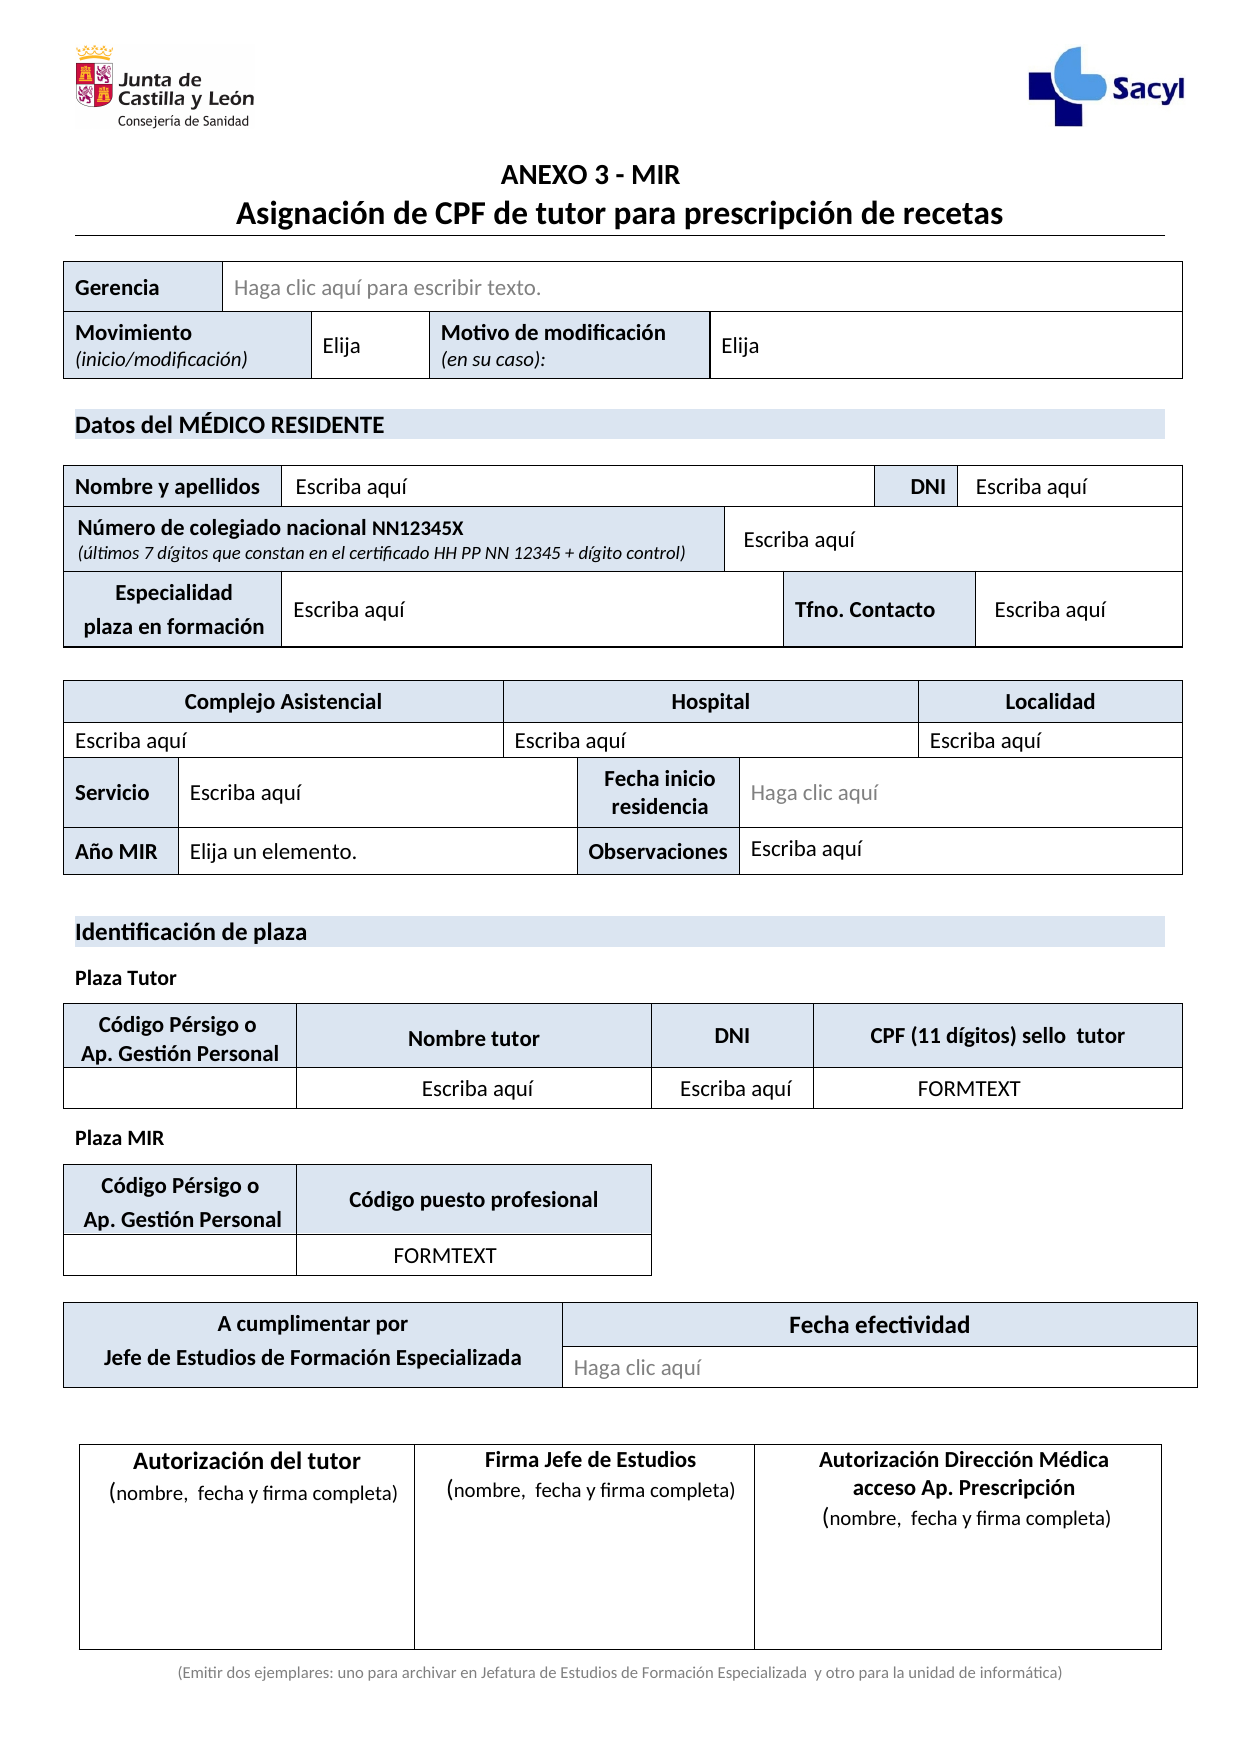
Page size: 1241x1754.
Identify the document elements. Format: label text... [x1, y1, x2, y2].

table_header CPF (11 dígitos) sello tutor [814, 1004, 1182, 1067]
table_header Gerencia [64, 262, 222, 311]
table_cell [312, 312, 429, 378]
table_header Complejo Asistencial [64, 681, 503, 722]
table_cell Servicio [64, 758, 178, 827]
table_cell Motivo de modificación (en su caso): [430, 312, 709, 378]
table_cell Número de colegiado nacional NN12345X (últimos 7 dígitos que constan en el certificado HH PP NN 12345 + dígito control) [64, 507, 724, 571]
text Datos del MÉDICO RESIDENTE [75, 409, 1165, 439]
text ANEXO 3 - MIR [16, 156, 1165, 192]
table_header Autorización del tutor (nombre, fecha y firma completa) [80, 1445, 414, 1648]
table_header Código Pérsigo o Ap. Gestión Personal [64, 1165, 296, 1233]
table_cell Año MIR [64, 828, 178, 874]
table_header DNI [652, 1004, 813, 1067]
picture [1025, 44, 1187, 127]
table_header Nombre tutor [297, 1004, 651, 1067]
table_header Firma Jefe de Estudios (nombre, fecha y firma completa) [415, 1445, 754, 1648]
table_cell Fecha inicio residencia [578, 758, 739, 827]
table_cell [563, 1347, 1197, 1387]
table_cell [814, 1068, 1182, 1108]
text (Emitir dos ejemplares: uno para archivar en Jefatura de Estudios de Formación Especializada y otro para la unidad de informática) [75, 1662, 1165, 1682]
table_cell [64, 1068, 296, 1108]
table_cell Tfno. Contacto [784, 572, 975, 646]
table_header Nombre y apellidos [64, 466, 281, 506]
table_header A cumplimentar por Jefe de Estudios de Formación Especializada [64, 1303, 562, 1387]
table_header DNI [875, 466, 957, 506]
table_header Fecha efectividad [563, 1303, 1197, 1346]
table_cell [64, 1235, 296, 1275]
table_cell Movimiento (inicio/modificación) [64, 312, 311, 378]
table_header Hospital [504, 681, 918, 722]
table_header Código puesto profesional [297, 1165, 651, 1233]
table_cell Especialidad plaza en formación [64, 572, 281, 646]
text Asignación de CPF de tutor para prescripción de recetas [75, 192, 1165, 235]
table_header [223, 262, 1182, 311]
text Plaza Tutor [75, 964, 1165, 991]
table_header Localidad [919, 681, 1182, 722]
text Identificación de plaza [75, 916, 1165, 947]
table_cell [297, 1235, 651, 1275]
table_header Autorización Dirección Médica acceso Ap. Prescripción (nombre, fecha y firma completa) [755, 1445, 1161, 1648]
picture [75, 44, 255, 129]
table_header Código Pérsigo o Ap. Gestión Personal [64, 1004, 296, 1067]
table_cell Observaciones [578, 828, 739, 874]
text Plaza MIR [75, 1124, 1165, 1151]
